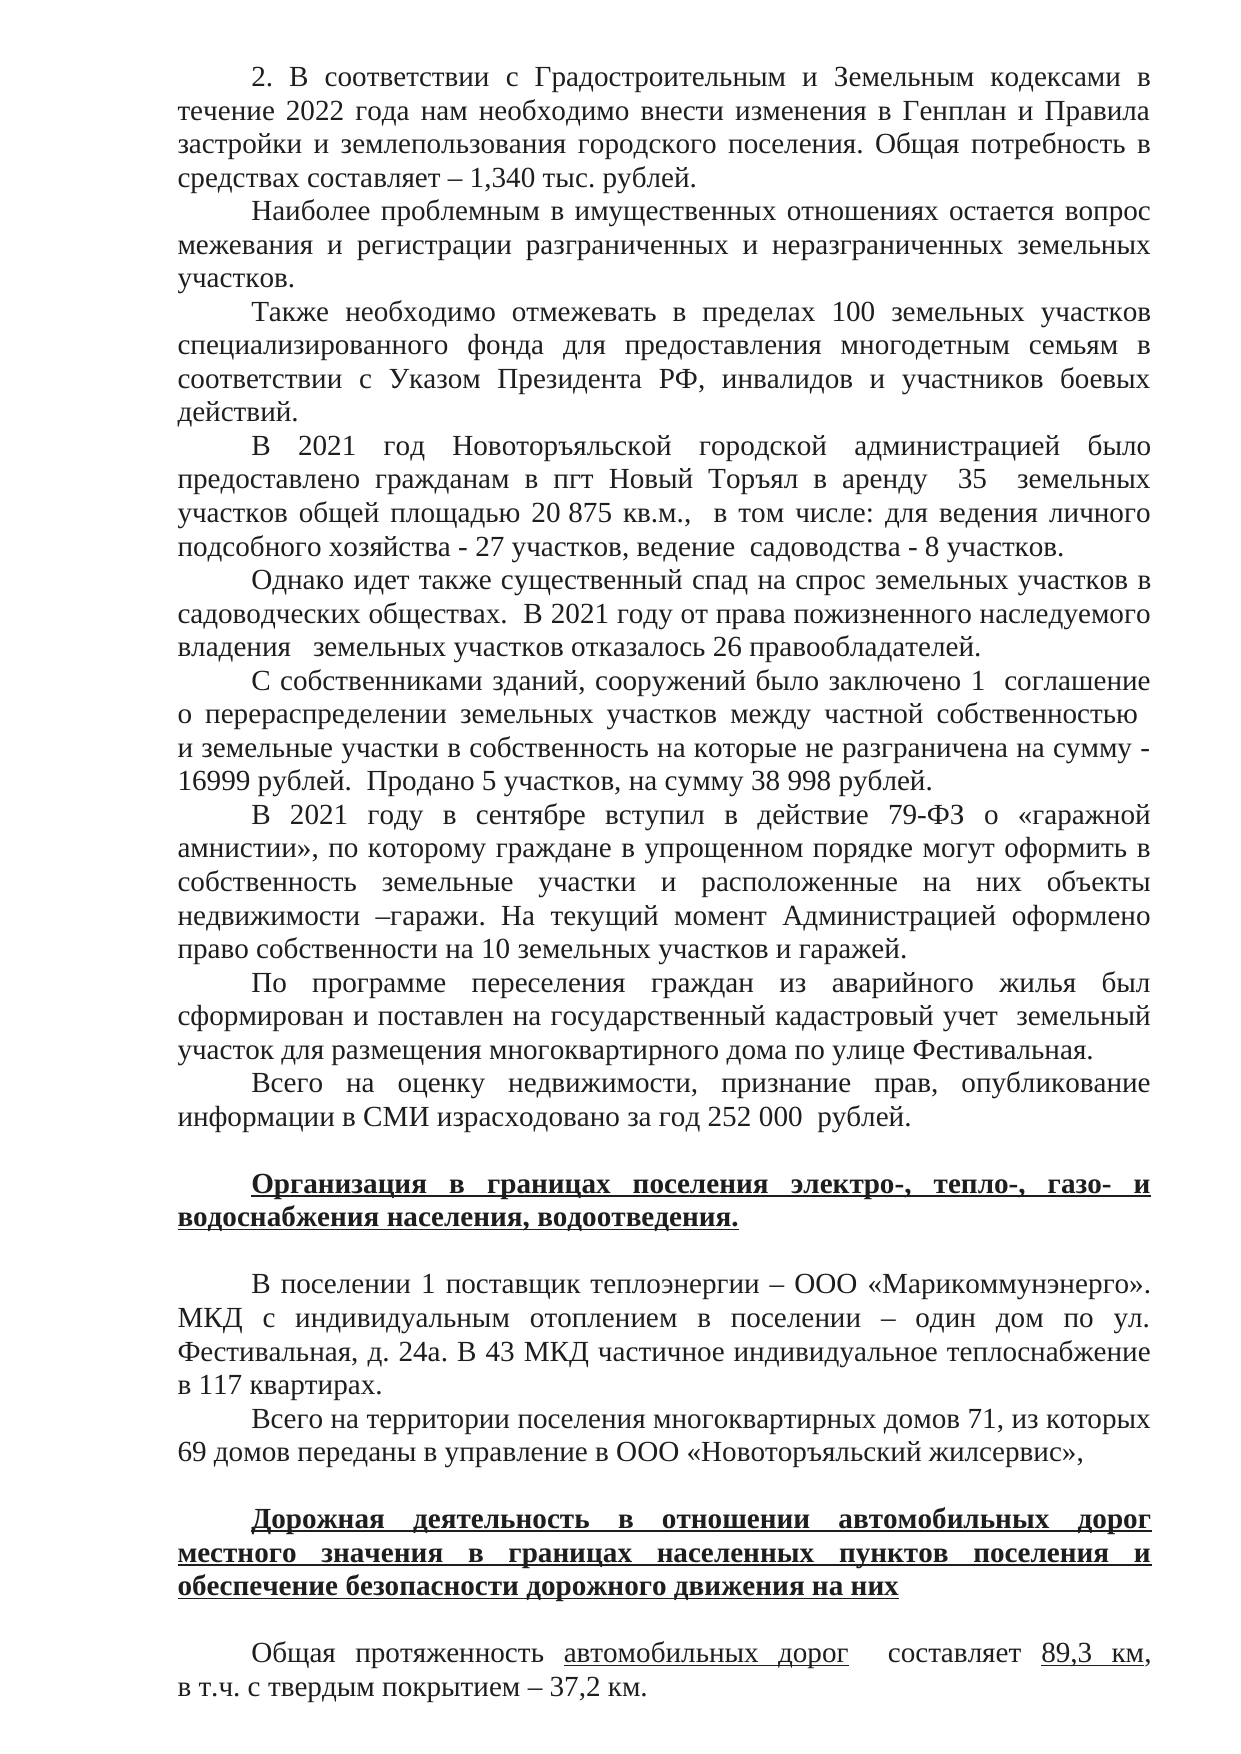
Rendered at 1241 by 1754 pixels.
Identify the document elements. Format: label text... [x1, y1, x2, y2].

text Наиболее проблемным в имущественных отношениях остается вопрос межевания и регистрации разграниченных и неразграниченных земельных участков. [177, 193, 1152, 294]
text Всего на оценку недвижимости, признание прав, опубликование информации в СМИ израсходовано за год 252 000 рублей. [177, 1065, 1152, 1132]
text 2. В соответствии с Градостроительным и Земельным кодексами в течение 2022 года нам необходимо внести изменения в Генплан и Правила застройки и землепользования городского поселения. Общая потребность в средствах составляет – 1,340 тыс. рублей. [177, 59, 1152, 193]
text С собственниками зданий, сооружений было заключено 1 соглашение о перераспределении земельных участков между частной собственностью и земельные участки в собственность на которые не разграничена на сумму -16999 рублей. Продано 5 участков, на сумму 38 998 рублей. [177, 663, 1152, 797]
text Также необходимо отмежевать в пределах 100 земельных участков специализированного фонда для предоставления многодетным семьям в соответствии с Указом Президента РФ, инвалидов и участников боевых действий. [177, 294, 1152, 428]
text В поселении 1 поставщик теплоэнергии – ООО «Марикоммунэнерго». МКД с индивидуальным отоплением в поселении – один дом по ул. Фестивальная, д. 24а. В 43 МКД частичное индивидуальное теплоснабжение в 117 квартирах. [177, 1267, 1152, 1401]
text Дорожная деятельность в отношении автомобильных дорог местного значения в границах населенных пунктов поселения и обеспечение безопасности дорожного движения на них [177, 1565, 1152, 1602]
text По программе переселения граждан из аварийного жилья был сформирован и поставлен на государственный кадастровый учет земельный участок для размещения многоквартирного дома по улице Фестивальная. [177, 965, 1152, 1065]
text В 2021 год Новоторъяльской городской администрацией было предоставлено гражданам в пгт Новый Торъял в аренду 35 земельных участков общей площадью 20 875 кв.м., в том числе: для ведения личного подсобного хозяйства - 27 участков, ведение садоводства - 8 участков. [177, 428, 1152, 562]
text Общая протяженность автомобильных дорог составляет 89,3 км, в т.ч. с твердым покрытием – 37,2 км. [177, 1636, 1152, 1703]
text Однако идет также существенный спад на спрос земельных участков в садоводческих обществах. В 2021 году от права пожизненного наследуемого владения земельных участков отказалось 26 правообладателей. [177, 562, 1152, 663]
text Всего на территории поселения многоквартирных домов 71, из которых 69 домов переданы в управление в ООО «Новоторъяльский жилсервис», [177, 1401, 1152, 1468]
text Дорожная деятельность в отношении автомобильных дорог местного значения в границах населенных пунктов поселения и обеспечение безопасности дорожного движения на них [177, 1501, 1152, 1564]
text В 2021 году в сентябре вступил в действие 79-ФЗ о «гаражной амнистии», по которому граждане в упрощенном порядке могут оформить в собственность земельные участки и расположенные на них объекты недвижимости –гаражи. На текущий момент Администрацией оформлено право собственности на 10 земельных участков и гаражей. [177, 797, 1152, 965]
text Организация в границах поселения электро-, тепло-, газо- и водоснабжения населения, водоотведения. [177, 1166, 1152, 1233]
